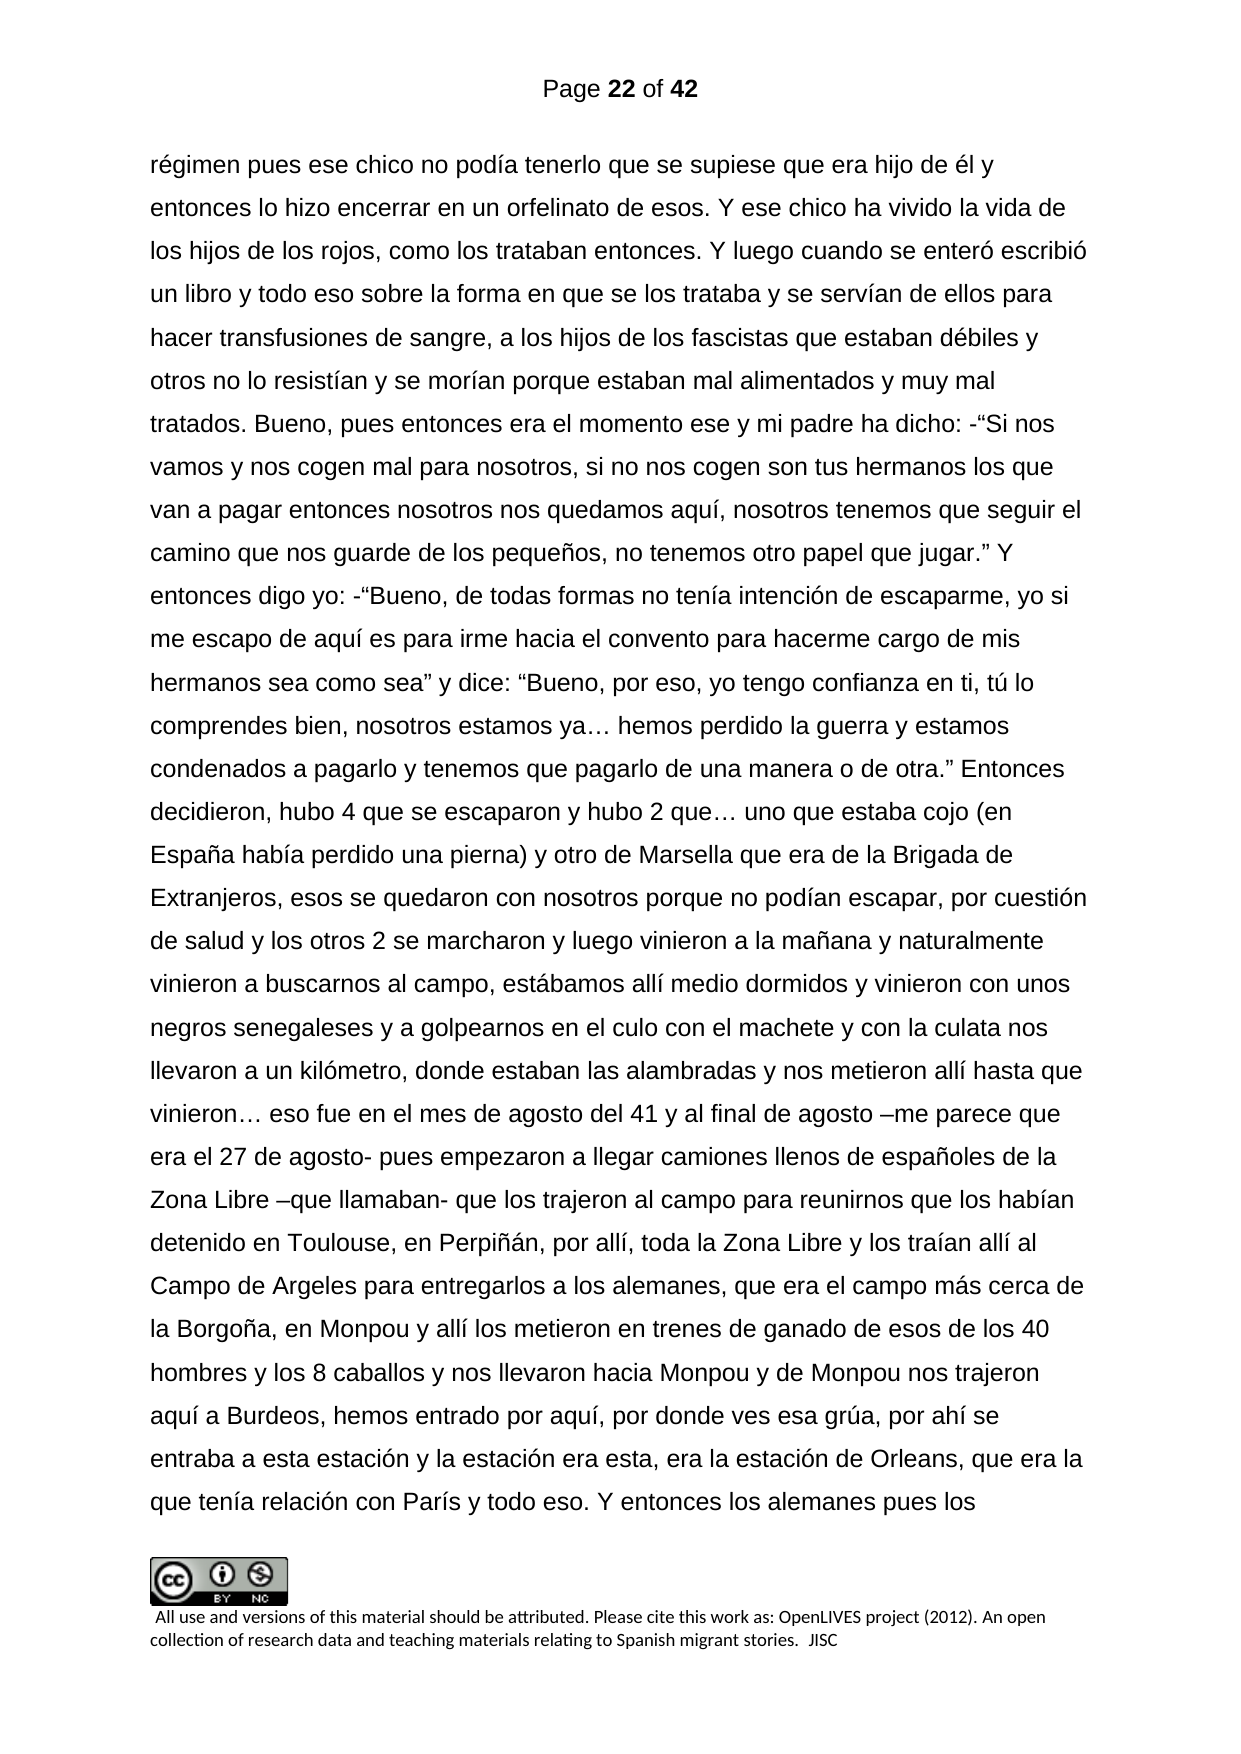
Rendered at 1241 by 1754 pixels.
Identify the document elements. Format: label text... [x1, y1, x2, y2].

picture [150, 1557, 289, 1606]
